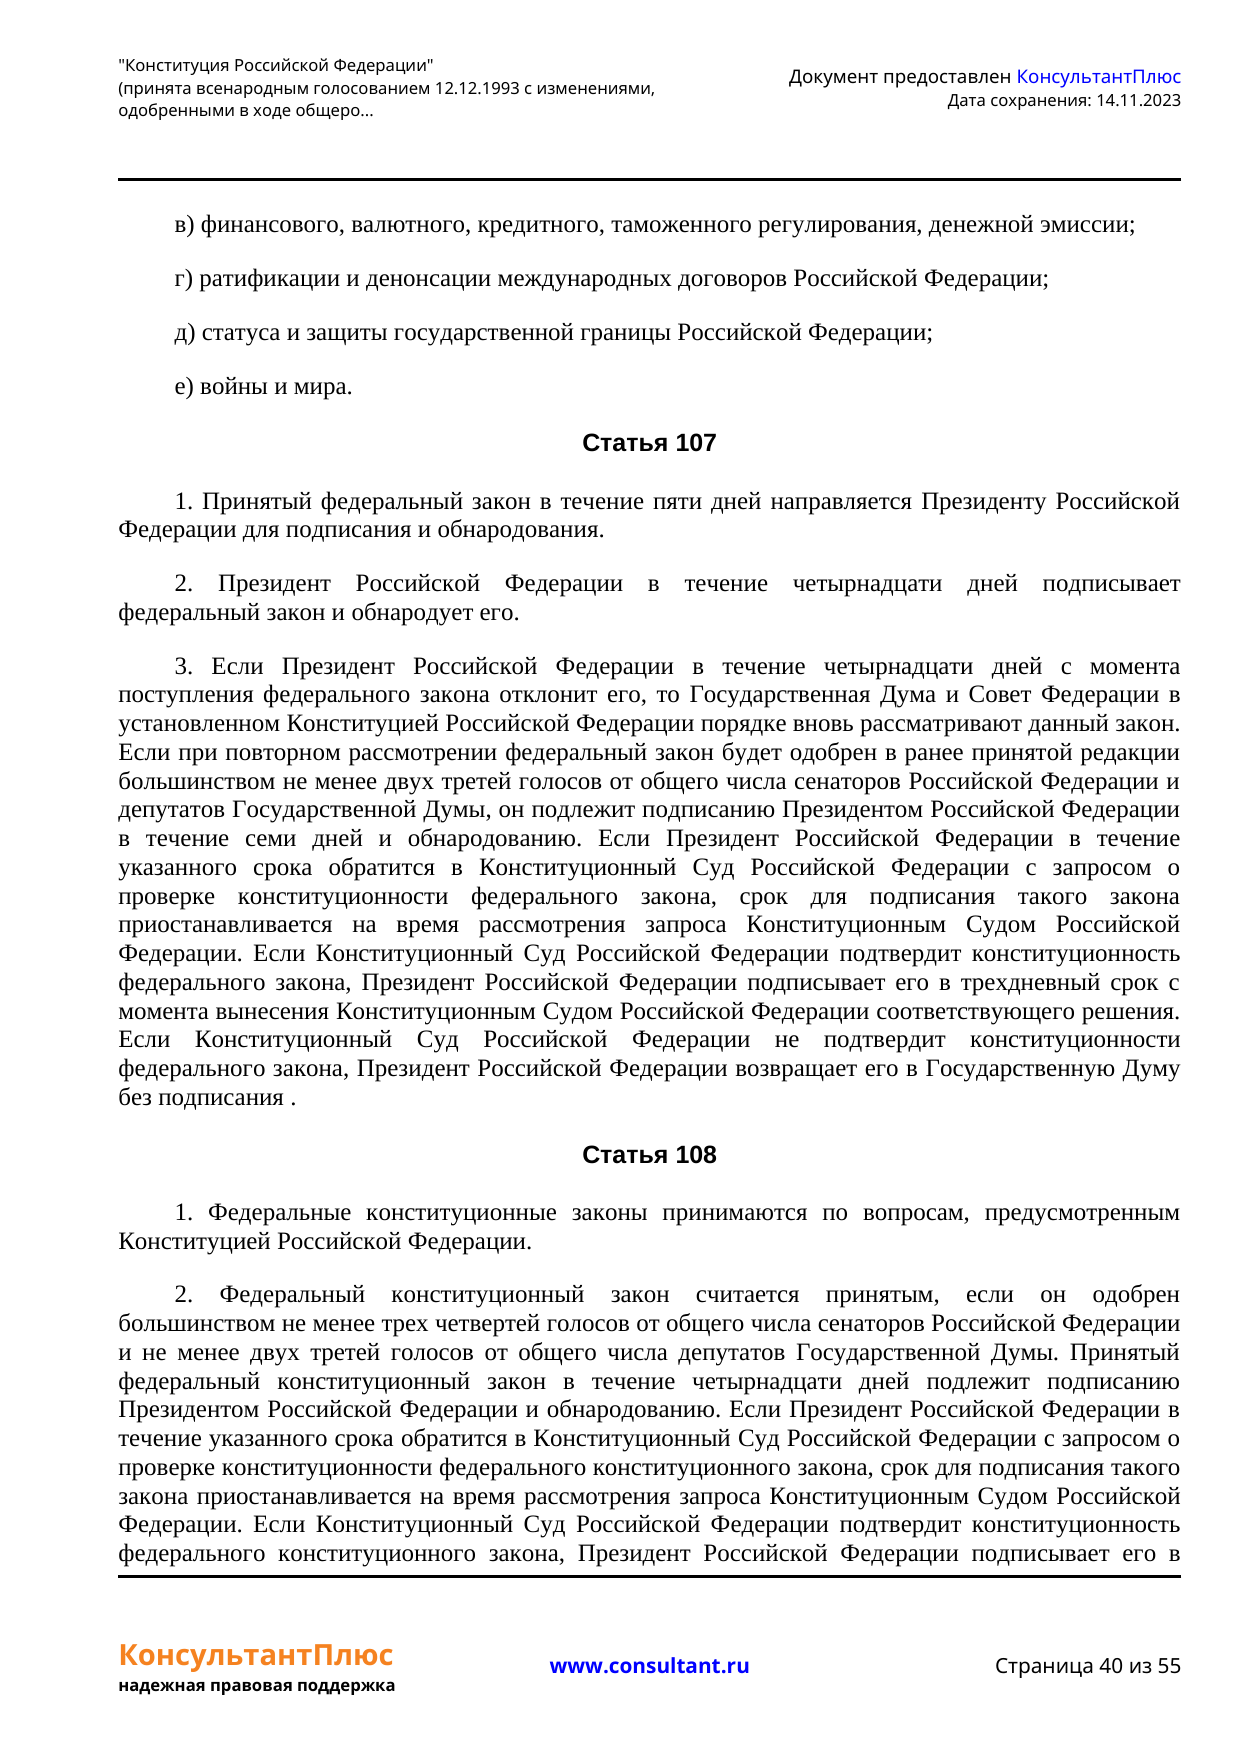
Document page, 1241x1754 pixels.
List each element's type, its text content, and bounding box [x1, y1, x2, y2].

title Статья 107 [118, 428, 1181, 457]
text е) войны и мира. [118, 371, 1181, 399]
text д) статуса и защиты государственной границы Российской Федерации; [118, 317, 1181, 346]
title Статья 108 [118, 1139, 1181, 1168]
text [118, 1279, 1181, 1567]
text 1. Федеральные конституционные законы принимаются по вопросам, предусмотренным Конституцией Российской Федерации. [118, 1197, 1181, 1254]
text г) ратификации и денонсации международных договоров Российской Федерации; [118, 263, 1181, 292]
text 2. Президент Российской Федерации в течение четырнадцати дней подписывает федеральный закон и обнародует его. [118, 568, 1181, 626]
text 3. Если Президент Российской Федерации в течение четырнадцати дней с момента поступления федерального закона отклонит его, то Государственная Дума и Совет Федерации в установленном Конституцией Российской Федерации порядке вновь рассматривают данный закон. Если при повторном рассмотрении федеральный закон будет одобрен в ранее принятой редакции большинством не менее двух третей голосов от общего числа сенаторов Российской Федерации и депутатов Государственной Думы, он подлежит подписанию Президентом Российской Федерации в течение семи дней и обнародованию. Если Президент Российской Федерации в течение указанного срока обратится в Конституционный Суд Российской Федерации с запросом о проверке конституционности федерального закона, срок для подписания такого закона приостанавливается на время рассмотрения запроса Конституционным Судом Российской Федерации. Если Конституционный Суд Российской Федерации подтвердит конституционность федерального закона, Президент Российской Федерации подписывает его в трехдневный срок с момента вынесения Конституционным Судом Российской Федерации соответствующего решения. Если Конституционный Суд Российской Федерации не подтвердит конституционности федерального закона, Президент Российской Федерации возвращает его в Государственную Думу без подписания . [118, 651, 1181, 1111]
text в) финансового, валютного, кредитного, таможенного регулирования, денежной эмиссии; [118, 209, 1181, 238]
text 1. Принятый федеральный закон в течение пяти дней направляется Президенту Российской Федерации для подписания и обнародования. [118, 486, 1181, 543]
